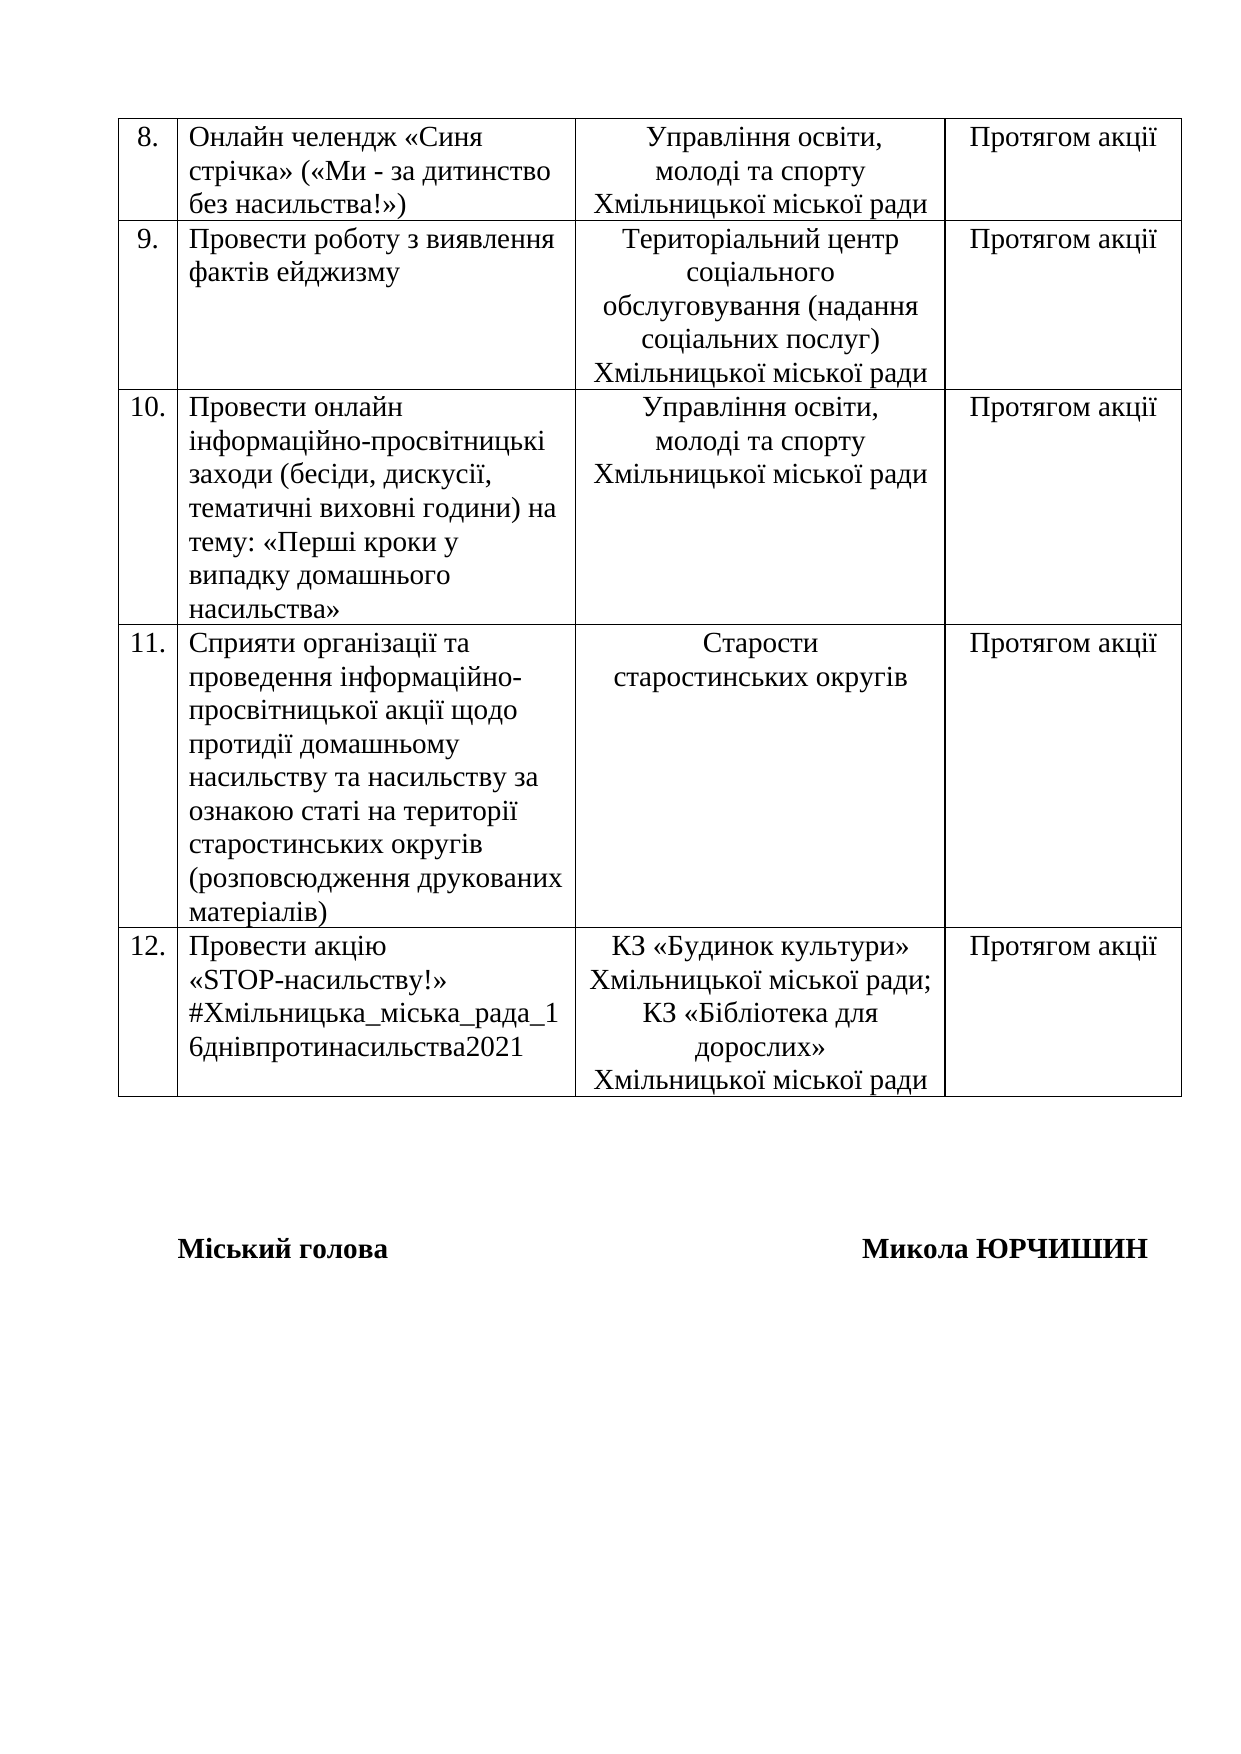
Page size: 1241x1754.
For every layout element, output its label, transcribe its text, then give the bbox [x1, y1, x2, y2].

table_cell Провести роботу з виявлення фактів ейджизму [178, 221, 575, 388]
table_cell Онлайн челендж «Синя стрічка» («Ми - за дитинство без насильства!») [178, 119, 575, 220]
table_cell 8. [119, 119, 177, 220]
text Міський голова Микола ЮРЧИШИН [177, 1231, 1152, 1265]
table_cell 9. [119, 221, 177, 388]
table_cell 12. [119, 928, 177, 1096]
table_cell КЗ «Будинок культури» Хмільницької міської ради; КЗ «Бібліотека для дорослих» Хмільницької міської ради [576, 928, 944, 1096]
table_cell Протягом акції [946, 625, 1181, 927]
table_cell Старости старостинських округів [576, 625, 944, 927]
table_cell Протягом акції [946, 928, 1181, 1096]
table_cell Провести онлайн інформаційно-просвітницькі заходи (бесіди, дискусії, тематичні виховні години) на тему: «Перші кроки у випадку домашнього насильства» [178, 390, 575, 624]
table_cell Протягом акції [946, 390, 1181, 624]
table_cell Сприяти організації та проведення інформаційно-просвітницької акції щодо протидії домашньому насильству та насильству за ознакою статі на території старостинських округів (розповсюдження друкованих матеріалів) [178, 625, 575, 927]
table_cell Територіальний центр соціального обслуговування (надання соціальних послуг) Хмільницької міської ради [576, 221, 944, 388]
table_cell 11. [119, 625, 177, 927]
table_cell Протягом акції [946, 119, 1181, 220]
table_cell 10. [119, 390, 177, 624]
table_cell Протягом акції [946, 221, 1181, 388]
table_cell Управління освіти, молоді та спорту Хмільницької міської ради [576, 119, 944, 220]
table_cell Управління освіти, молоді та спорту Хмільницької міської ради [576, 390, 944, 624]
table_cell Провести акцію «STOP-насильству!» #Хмільницька_міська_рада_16днівпротинасильства2021 [178, 928, 575, 1096]
